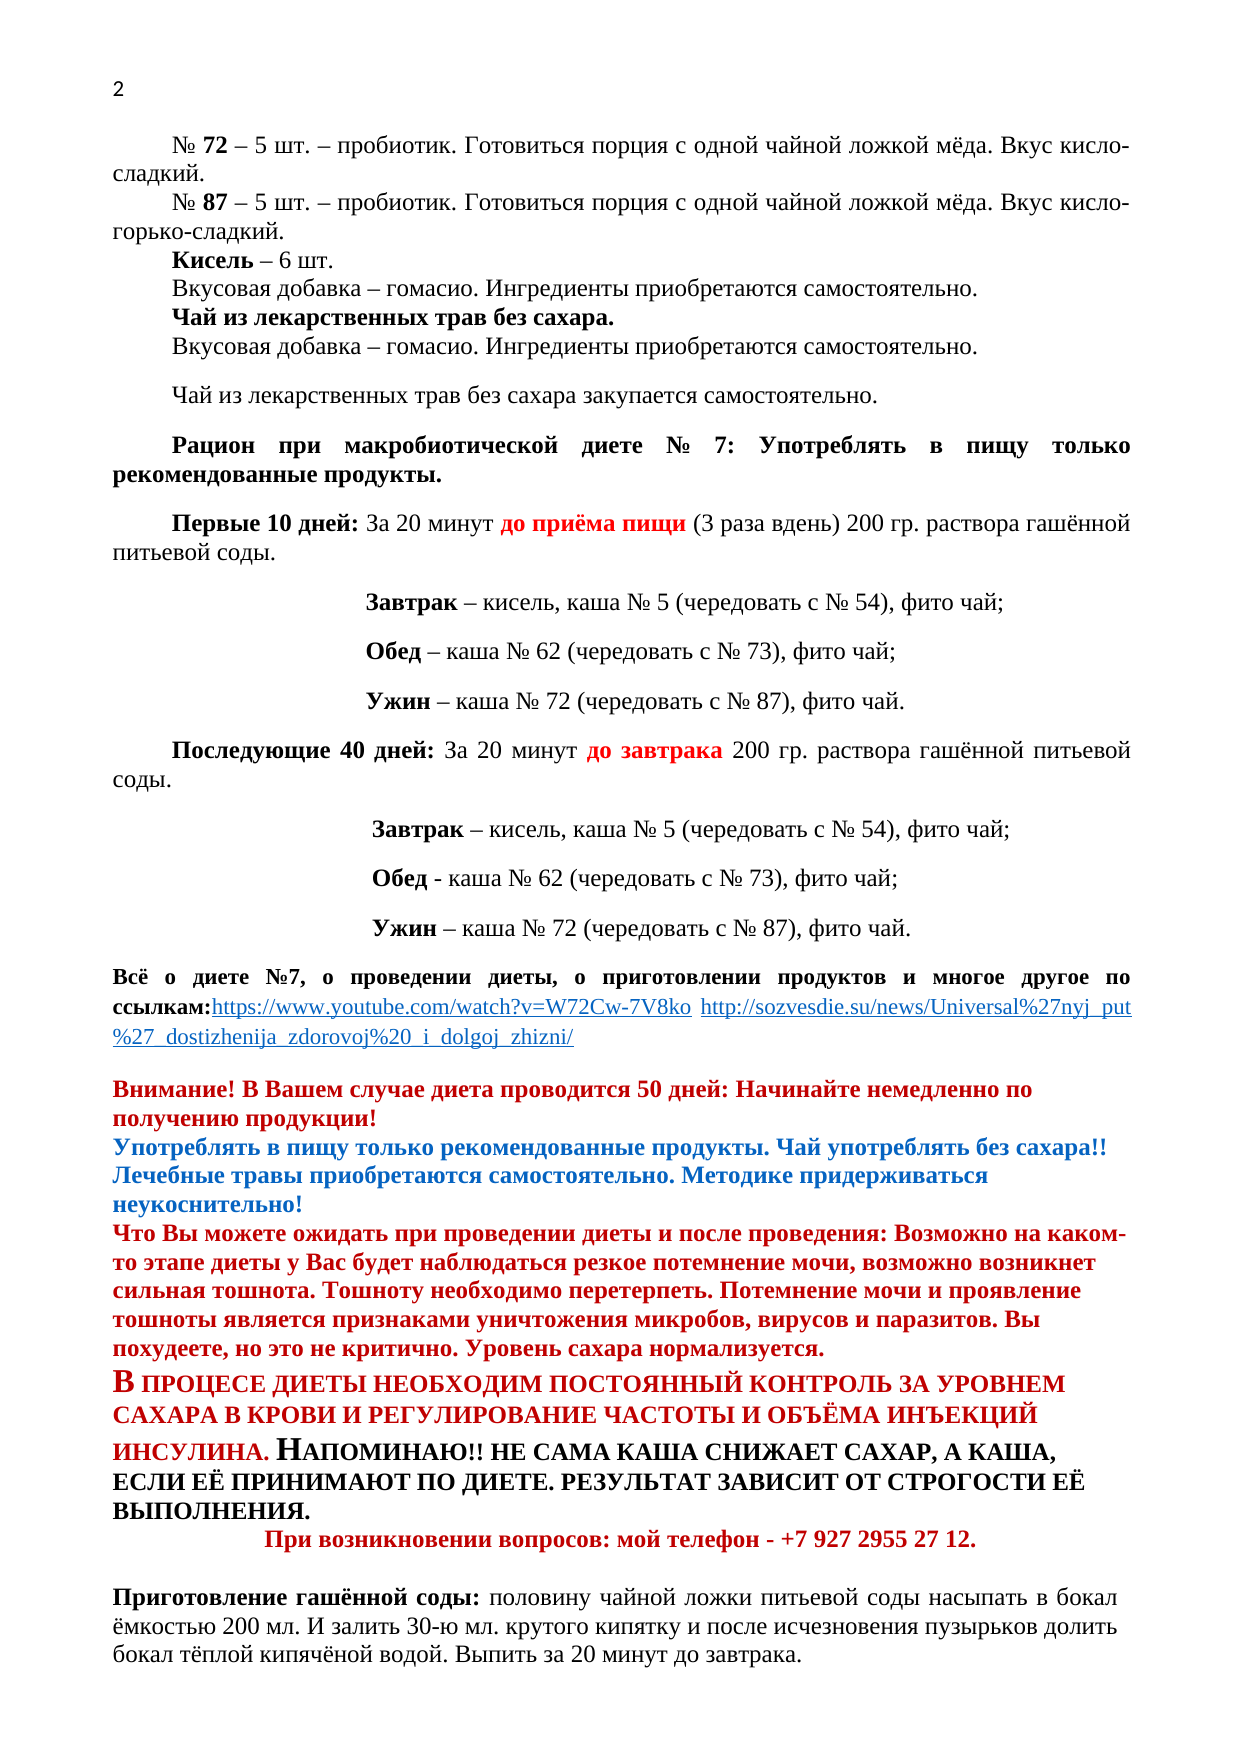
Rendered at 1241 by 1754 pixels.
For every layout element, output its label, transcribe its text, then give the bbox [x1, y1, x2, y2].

text Вкусовая добавка – гомасио. Ингредиенты приобретаются самостоятельно. [112, 273, 1131, 302]
text Чай из лекарственных трав без сахара. [112, 302, 1131, 331]
text Приготовление гашённой соды: половину чайной ложки питьевой соды насыпать в бокал ёмкостью 200 мл. И залить 30-ю мл. крутого кипятку и после исчезновения пузырьков долить бокал тёплой кипячёной водой. Выпить за 20 минут до завтрака. [112, 1582, 1118, 1668]
text Первые 10 дней: За 20 минут до приёма пищи (3 раза вдень) 200 гр. раствора гашённой питьевой соды. [112, 508, 1131, 566]
text Рацион при макробиотической диете № 7: Употреблять в пищу только рекомендованные продукты. [112, 430, 1131, 488]
text Последующие 40 дней: За 20 минут до завтрака 200 гр. раствора гашённой питьевой соды. [112, 736, 1131, 793]
text Вкусовая добавка – гомасио. Ингредиенты приобретаются самостоятельно. [112, 331, 1131, 360]
subtitle Употреблять в пищу только рекомендованные продукты. Чай употреблять без сахара!! Лечебные травы приобретаются самостоятельно. Методике придерживаться неукоснительно! [112, 1132, 1128, 1218]
text № 72 – 5 шт. – пробиотик. Готовиться порция с одной чайной ложкой мёда. Вкус кисло-сладкий. [112, 130, 1131, 187]
text Чай из лекарственных трав без сахара закупается самостоятельно. [112, 381, 1131, 409]
subtitle Внимание! В Вашем случае диета проводится 50 дней: Начинайте немедленно по получению продукции! [112, 1074, 1128, 1132]
text Ужин – каша № 72 (чередовать с № 87), фито чай. [112, 913, 1131, 942]
text Всё о диете №7, о проведении диеты, о приготовлении продуктов и многое другое по ссылкам:https://www.youtube.com/watch?v=W72Cw-7V8ko http://sozvesdie.su/news/Universal%27nyj_put%27_dostizhenija_zdorovoj%20_i_dolgoj_zhizni/ [112, 963, 1131, 1049]
text Обед – каша № 62 (чередовать с № 73), фито чай; [112, 636, 1131, 665]
subtitle В ПРОЦЕСЕ ДИЕТЫ НЕОБХОДИМ ПОСТОЯННЫЙ КОНТРОЛЬ ЗА УРОВНЕМ САХАРА В КРОВИ И РЕГУЛИРОВАНИЕ ЧАСТОТЫ И ОБЪЁМА ИНЪЕКЦИЙ ИНСУЛИНА. НАПОМИНАЮ!! НЕ САМА КАША СНИЖАЕТ САХАР, А КАША, ЕСЛИ ЕЁ ПРИНИМАЮТ ПО ДИЕТЕ. РЕЗУЛЬТАТ ЗАВИСИТ ОТ СТРОГОСТИ ЕЁ ВЫПОЛНЕНИЯ. [112, 1362, 1128, 1524]
text № 87 – 5 шт. – пробиотик. Готовиться порция с одной чайной ложкой мёда. Вкус кисло-горько-сладкий. [112, 187, 1131, 245]
text Кисель – 6 шт. [112, 245, 1131, 273]
text Ужин – каша № 72 (чередовать с № 87), фито чай. [112, 686, 1131, 715]
subtitle При возникновении вопросов: мой телефон - +7 927 2955 27 12. [112, 1524, 1128, 1553]
text Завтрак – кисель, каша № 5 (чередовать с № 54), фито чай; [112, 814, 1131, 843]
text Обед - каша № 62 (чередовать с № 73), фито чай; [112, 863, 1131, 892]
subtitle Что Вы можете ожидать при проведении диеты и после проведения: Возможно на каком-то этапе диеты у Вас будет наблюдаться резкое потемнение мочи, возможно возникнет сильная тошнота. Тошноту необходимо перетерпеть. Потемнение мочи и проявление тошноты является признаками уничтожения микробов, вирусов и паразитов. Вы похудеете, но это не критично. Уровень сахара нормализуется. [112, 1218, 1128, 1362]
text Завтрак – кисель, каша № 5 (чередовать с № 54), фито чай; [112, 587, 1131, 616]
